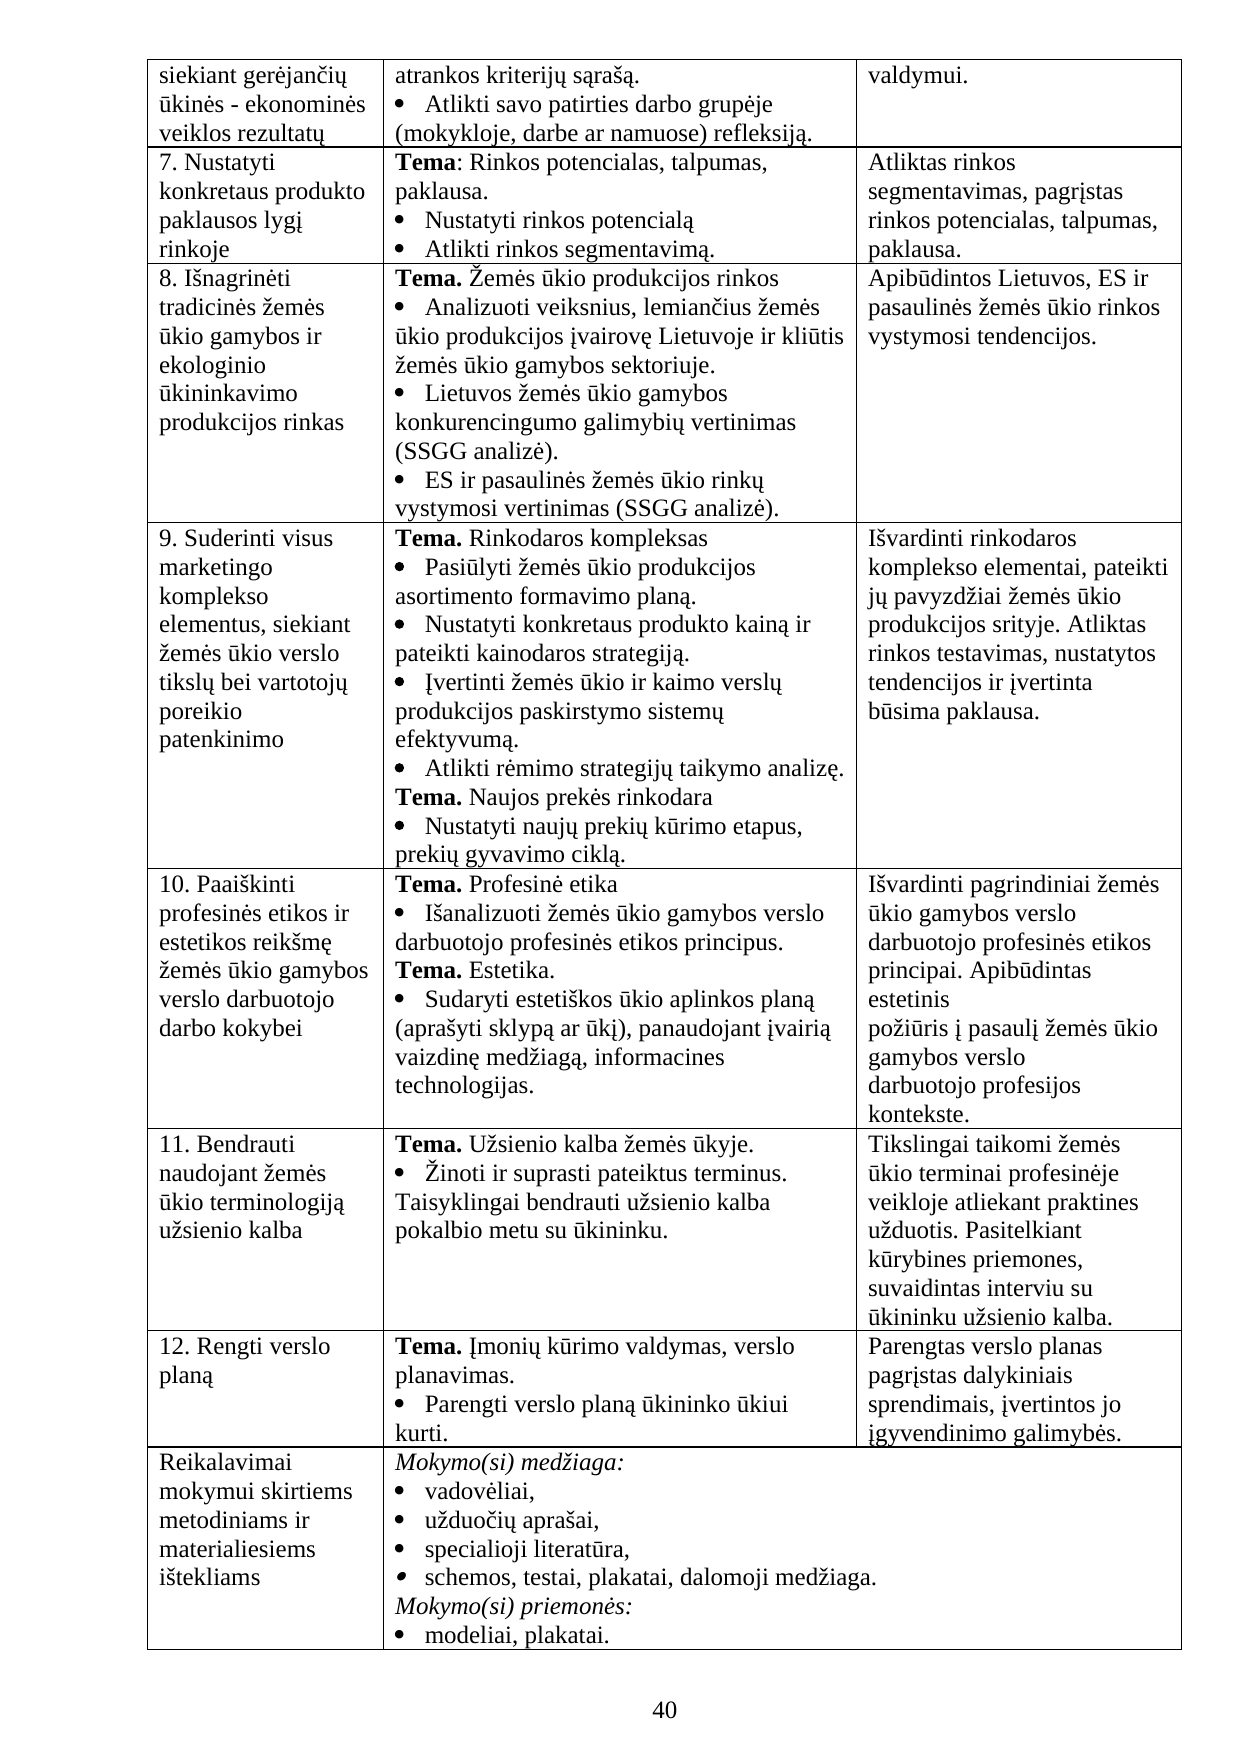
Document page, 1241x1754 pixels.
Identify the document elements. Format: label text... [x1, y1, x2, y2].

table_cell Apibūdintos Lietuvos, ES ir pasaulinės žemės ūkio rinkos vystymosi tendencijos. [857, 264, 1181, 522]
table_cell 8. Išnagrinėti tradicinės žemės ūkio gamybos ir ekologinio ūkininkavimo produkcijos rinkas [148, 264, 383, 522]
table_cell Tema. Rinkodaros kompleksas Pasiūlyti žemės ūkio produkcijos asortimento formavimo planą. Nustatyti konkretaus produkto kainą ir pateikti kainodaros strategiją. Įvertinti žemės ūkio ir kaimo verslų produkcijos paskirstymo sistemų efektyvumą. Atlikti rėmimo strategijų taikymo analizę. Tema. Naujos prekės rinkodara Nustatyti naujų prekių kūrimo etapus, prekių gyvavimo ciklą. [384, 523, 856, 868]
table_cell Tema. Užsienio kalba žemės ūkyje. Žinoti ir suprasti pateiktus terminus. Taisyklingai bendrauti užsienio kalba pokalbio metu su ūkininku. [384, 1129, 856, 1330]
table_cell 12. Rengti verslo planą [148, 1331, 383, 1446]
table_cell 9. Suderinti visus marketingo komplekso elementus, siekiant žemės ūkio verslo tikslų bei vartotojų poreikio patenkinimo [148, 523, 383, 868]
table_cell Tema. Įmonių kūrimo valdymas, verslo planavimas. Parengti verslo planą ūkininko ūkiui kurti. [384, 1331, 856, 1446]
table_cell Tema. Profesinė etika Išanalizuoti žemės ūkio gamybos verslo darbuotojo profesinės etikos principus. Tema. Estetika. Sudaryti estetiškos ūkio aplinkos planą (aprašyti sklypą ar ūkį), panaudojant įvairią vaizdinę medžiagą, informacines technologijas. [384, 869, 856, 1128]
table_cell Reikalavimai mokymui skirtiems metodiniams ir materialiesiems ištekliams [148, 1448, 383, 1649]
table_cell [857, 60, 1181, 146]
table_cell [148, 60, 383, 146]
table_cell Išvardinti rinkodaros komplekso elementai, pateikti jų pavyzdžiai žemės ūkio produkcijos srityje. Atliktas rinkos testavimas, nustatytos tendencijos ir įvertinta būsima paklausa. [857, 523, 1181, 868]
table_cell Atliktas rinkos segmentavimas, pagrįstas rinkos potencialas, talpumas, paklausa. [857, 148, 1181, 262]
table_cell 10. Paaiškinti profesinės etikos ir estetikos reikšmę žemės ūkio gamybos verslo darbuotojo darbo kokybei [148, 869, 383, 1128]
table_cell Tikslingai taikomi žemės ūkio terminai profesinėje veikloje atliekant praktines užduotis. Pasitelkiant kūrybines priemones, suvaidintas interviu su ūkininku užsienio kalba. [857, 1129, 1181, 1330]
table_cell Tema: Rinkos potencialas, talpumas, paklausa. Nustatyti rinkos potencialą Atlikti rinkos segmentavimą. [384, 148, 856, 262]
table_cell 11. Bendrauti naudojant žemės ūkio terminologiją užsienio kalba [148, 1129, 383, 1330]
table_cell Mokymo(si) medžiaga: vadovėliai, užduočių aprašai, specialioji literatūra, schemos, testai, plakatai, dalomoji medžiaga. Mokymo(si) priemonės: modeliai, plakatai. [384, 1448, 1181, 1649]
table_cell Parengtas verslo planas pagrįstas dalykiniais sprendimais, įvertintos jo įgyvendinimo galimybės. [857, 1331, 1181, 1446]
table_cell Išvardinti pagrindiniai žemės ūkio gamybos verslo darbuotojo profesinės etikos principai. Apibūdintas estetinis požiūris į pasaulį žemės ūkio gamybos verslo darbuotojo profesijos kontekste. [857, 869, 1181, 1128]
table_cell Tema. Žemės ūkio produkcijos rinkos Analizuoti veiksnius, lemiančius žemės ūkio produkcijos įvairovę Lietuvoje ir kliūtis žemės ūkio gamybos sektoriuje. Lietuvos žemės ūkio gamybos konkurencingumo galimybių vertinimas (SSGG analizė). ES ir pasaulinės žemės ūkio rinkų vystymosi vertinimas (SSGG analizė). [384, 264, 856, 522]
table_cell 7. Nustatyti konkretaus produkto paklausos lygį rinkoje [148, 148, 383, 262]
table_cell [384, 60, 856, 146]
